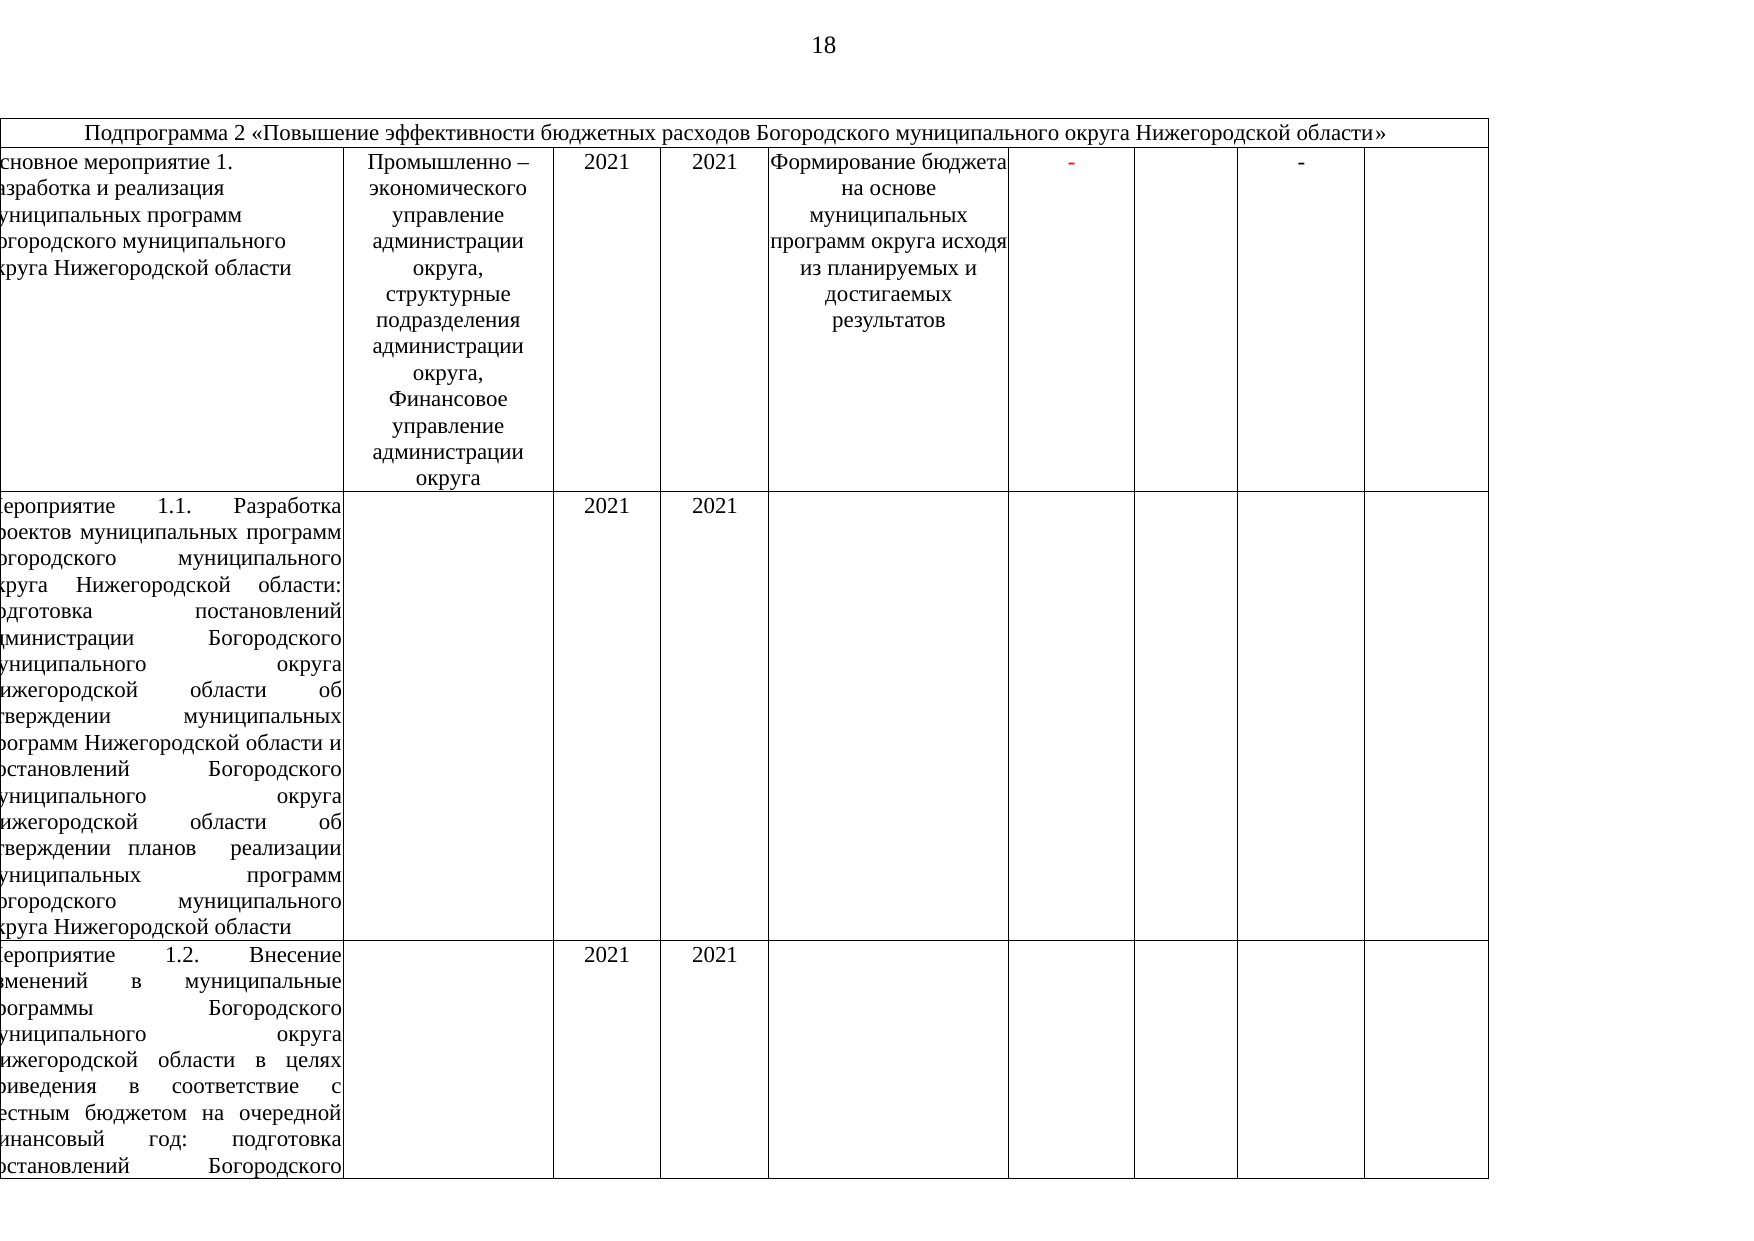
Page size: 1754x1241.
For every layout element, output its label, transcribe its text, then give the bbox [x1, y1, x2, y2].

table_cell 2021 [554, 148, 660, 491]
table_cell 2021 [661, 941, 768, 1178]
table_cell [1365, 148, 1488, 491]
table_cell [769, 941, 1008, 1178]
table_cell [769, 492, 1008, 940]
table_cell [344, 941, 553, 1178]
table_cell [344, 492, 553, 940]
table_cell [1135, 492, 1237, 940]
table_cell [1365, 941, 1488, 1178]
table_cell [1238, 941, 1364, 1178]
table_cell 2021 [554, 492, 660, 940]
table_cell [1238, 492, 1364, 940]
table_cell [1009, 941, 1134, 1178]
table_cell Промышленно – экономического управление администрации округа, структурные подразделения администрации округа, Финансовое управление администрации округа [344, 148, 553, 491]
table_cell Основное мероприятие 1. Разработка и реализация муниципальных программ Богородского муниципального округа Нижегородской области [1, 148, 343, 491]
table_cell Мероприятие 1.1. Разработка проектов муниципальных программ Богородского муниципального округа Нижегородской области: подготовка постановлений администрации Богородского муниципального округа Нижегородской области об утверждении муниципальных программ Нижегородской области и постановлений Богородского муниципального округа Нижегородской области об утверждении планов реализации муниципальных программ Богородского муниципального округа Нижегородской области [1, 492, 343, 940]
table_cell Формирование бюджета на основе муниципальных программ округа исходя из планируемых и достигаемых результатов [769, 148, 1008, 491]
table_cell 2021 [661, 492, 768, 940]
table_cell [1009, 492, 1134, 940]
table_cell [1365, 492, 1488, 940]
table_cell - [1009, 148, 1134, 491]
table_cell [1135, 941, 1237, 1178]
table_cell 2021 [554, 941, 660, 1178]
table_cell Подпрограмма 2 «Повышение эффективности бюджетных расходов Богородского муниципального округа Нижегородской области» [1, 119, 1488, 147]
table_cell - [1238, 148, 1364, 491]
table_cell [1135, 148, 1237, 491]
table_cell 2021 [661, 148, 768, 491]
